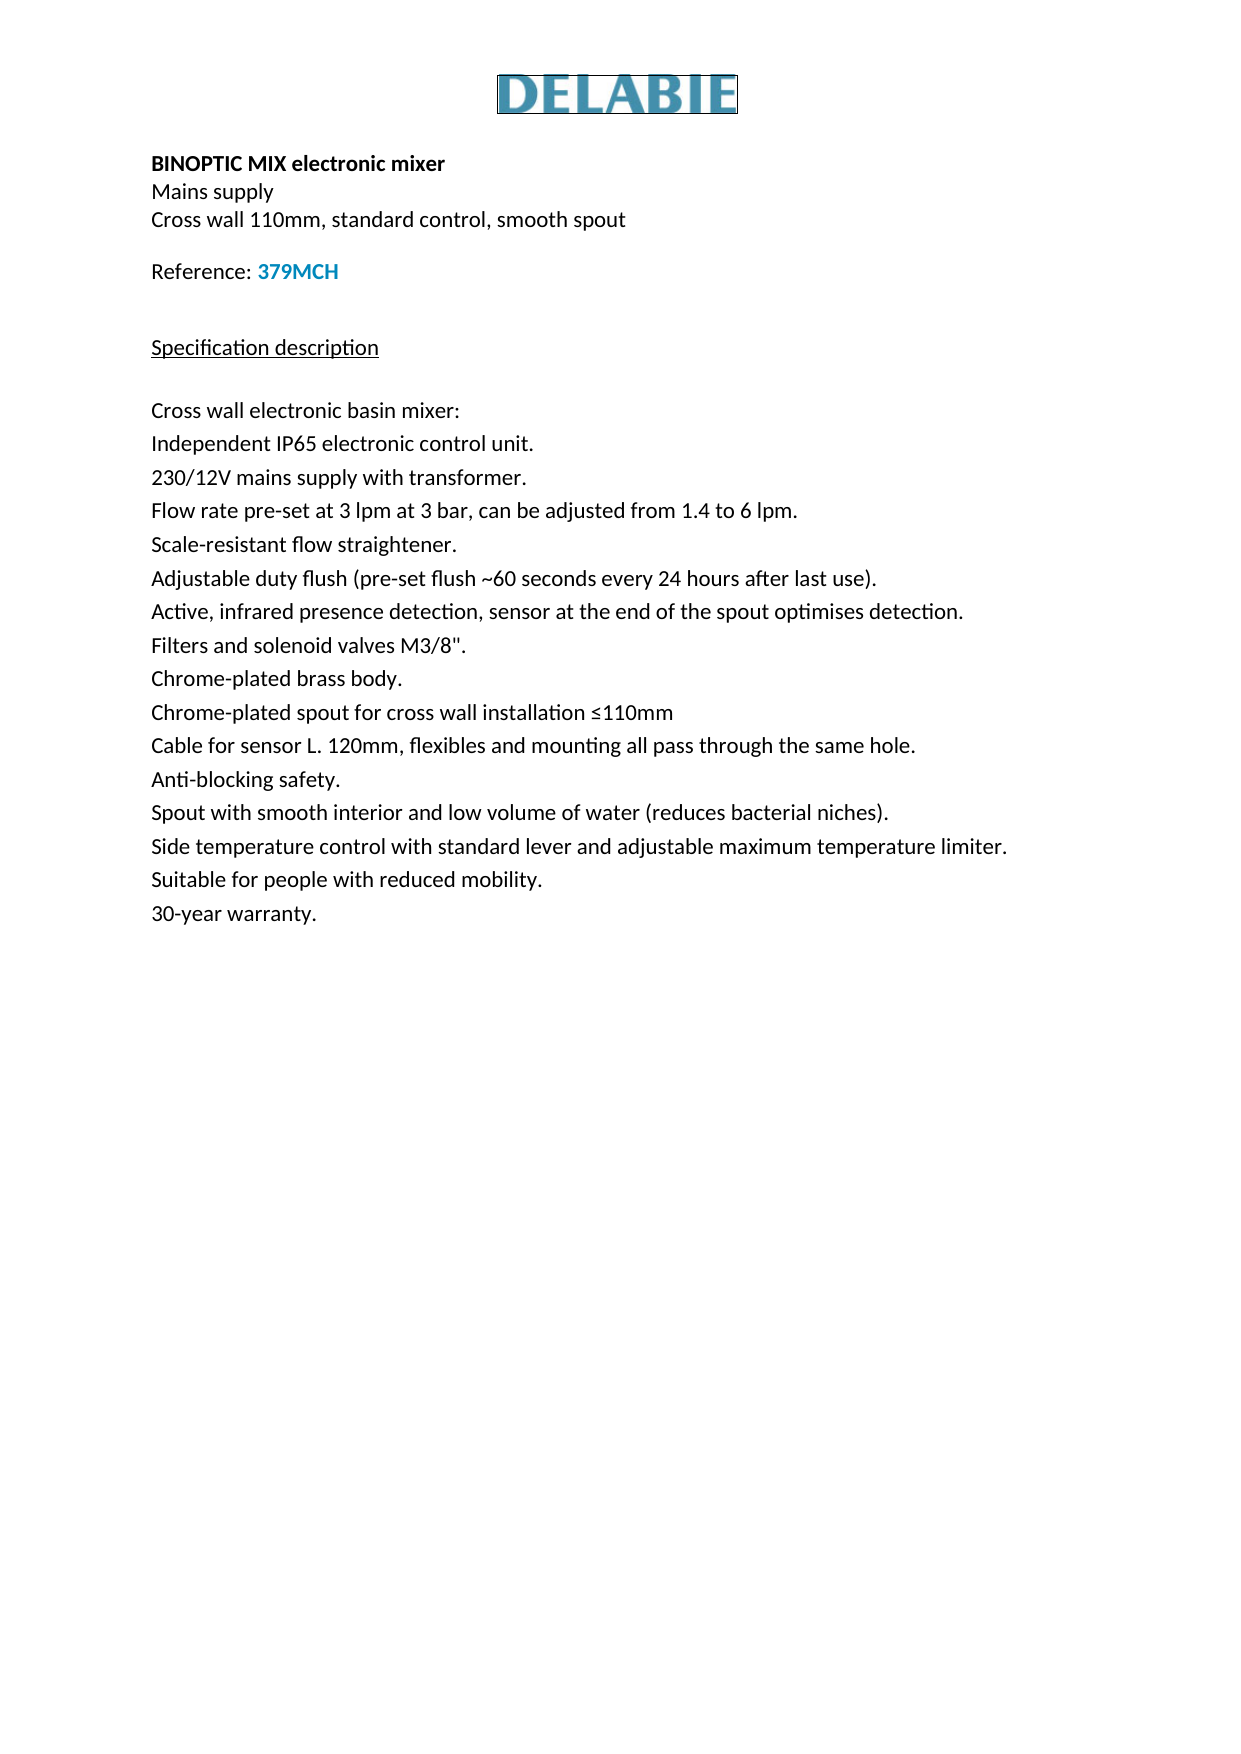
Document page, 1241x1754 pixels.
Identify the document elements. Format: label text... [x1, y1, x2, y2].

text Cross wall 110mm, standard control, smooth spout [151, 205, 1084, 233]
text Active, infrared presence detection, sensor at the end of the spout optimises detection. [151, 597, 1084, 625]
text Scale-resistant flow straightener. [151, 530, 1084, 558]
text Chrome-plated brass body. [151, 664, 1084, 692]
text Cross wall electronic basin mixer: [151, 396, 1084, 424]
text Filters and solenoid valves M3/8". [151, 631, 1084, 659]
text Mains supply [151, 177, 1084, 205]
text 230/12V mains supply with transformer. [151, 463, 1084, 491]
text Side temperature control with standard lever and adjustable maximum temperature limiter. [151, 832, 1084, 860]
picture [498, 76, 737, 113]
text Independent IP65 electronic control unit. [151, 429, 1084, 458]
text Anti-blocking safety. [151, 765, 1084, 793]
text Specification description [151, 333, 1084, 361]
text Adjustable duty flush (pre-set flush ~60 seconds every 24 hours after last use). [151, 564, 1084, 592]
text Cable for sensor L. 120mm, flexibles and mounting all pass through the same hole. [151, 731, 1084, 759]
text Chrome-plated spout for cross wall installation ≤110mm [151, 698, 1084, 726]
text Reference: 379MCH [151, 257, 1084, 285]
text Suitable for people with reduced mobility. [151, 866, 1084, 894]
text Spout with smooth interior and low volume of water (reduces bacterial niches). [151, 798, 1084, 827]
text BINOPTIC MIX electronic mixer [151, 149, 1084, 177]
text 30-year warranty. [151, 899, 1084, 927]
text Flow rate pre-set at 3 lpm at 3 bar, can be adjusted from 1.4 to 6 lpm. [151, 497, 1084, 525]
